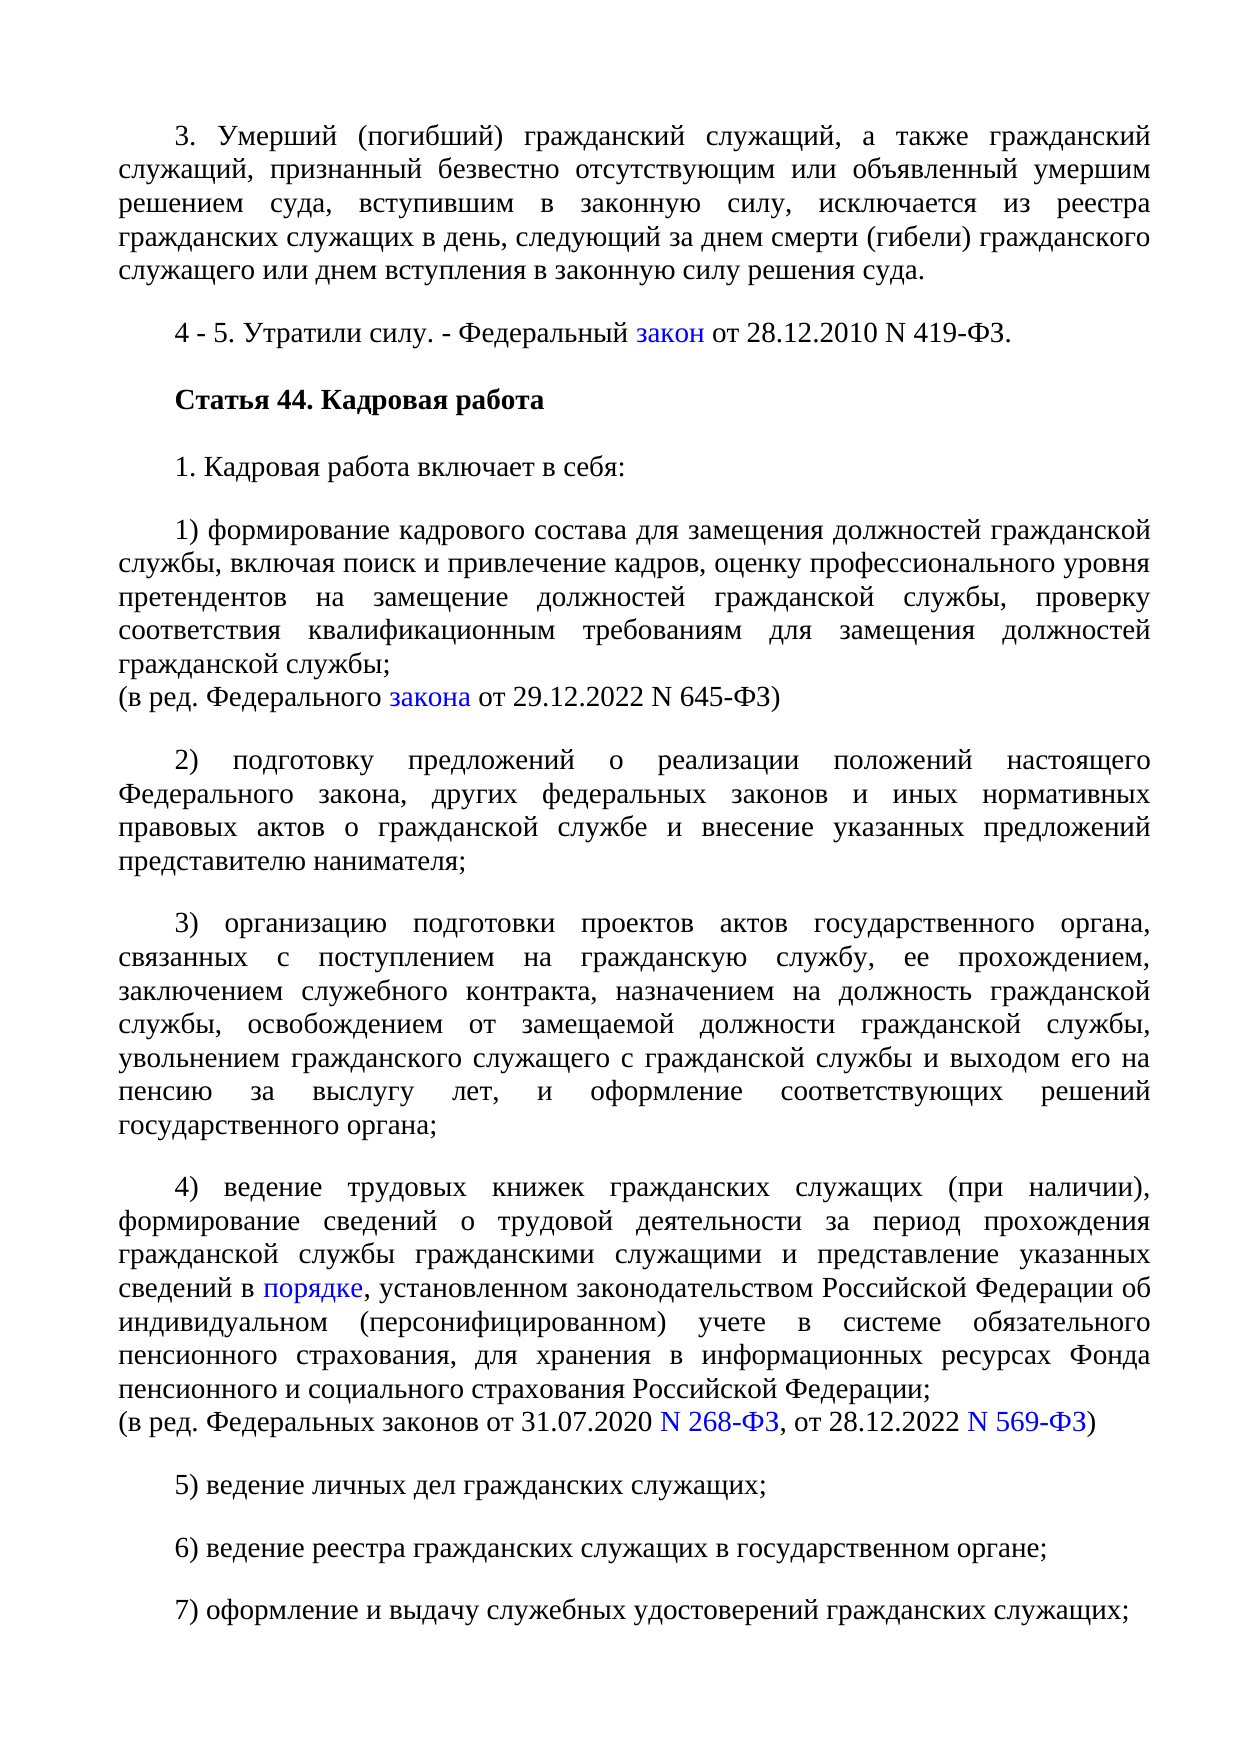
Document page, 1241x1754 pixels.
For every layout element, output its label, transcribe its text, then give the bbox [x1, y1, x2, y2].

text 5) ведение личных дел гражданских служащих; [118, 1467, 1152, 1501]
text (в ред. Федерального закона от 29.12.2022 N 645-ФЗ) [118, 679, 1152, 713]
text 6) ведение реестра гражданских служащих в государственном органе; [118, 1530, 1152, 1563]
text 2) подготовку предложений о реализации положений настоящего Федерального закона, других федеральных законов и иных нормативных правовых актов о гражданской службе и внесение указанных предложений представителю нанимателя; [118, 742, 1152, 876]
text 3) организацию подготовки проектов актов государственного органа, связанных с поступлением на гражданскую службу, ее прохождением, заключением служебного контракта, назначением на должность гражданской службы, освобождением от замещаемой должности гражданской службы, увольнением гражданского служащего с гражданской службы и выходом его на пенсию за выслугу лет, и оформление соответствующих решений государственного органа; [118, 906, 1152, 1140]
title Статья 44. Кадровая работа [118, 382, 1152, 416]
text 3. Умерший (погибший) гражданский служащий, а также гражданский служащий, признанный безвестно отсутствующим или объявленный умершим решением суда, вступившим в законную силу, исключается из реестра гражданских служащих в день, следующий за днем смерти (гибели) гражданского служащего или днем вступления в законную силу решения суда. [118, 118, 1152, 286]
text 4 - 5. Утратили силу. - Федеральный закон от 28.12.2010 N 419-ФЗ. [118, 315, 1152, 348]
text 7) оформление и выдачу служебных удостоверений гражданских служащих; [118, 1592, 1152, 1626]
text (в ред. Федеральных законов от 31.07.2020 N 268-ФЗ, от 28.12.2022 N 569-ФЗ) [118, 1404, 1152, 1438]
text 1. Кадровая работа включает в себя: [118, 449, 1152, 483]
text 4) ведение трудовых книжек гражданских служащих (при наличии), формирование сведений о трудовой деятельности за период прохождения гражданской службы гражданскими служащими и представление указанных сведений в порядке, установленном законодательством Российской Федерации об индивидуальном (персонифицированном) учете в системе обязательного пенсионного страхования, для хранения в информационных ресурсах Фонда пенсионного и социального страхования Российской Федерации; [118, 1169, 1152, 1404]
text 1) формирование кадрового состава для замещения должностей гражданской службы, включая поиск и привлечение кадров, оценку профессионального уровня претендентов на замещение должностей гражданской службы, проверку соответствия квалификационным требованиям для замещения должностей гражданской службы; [118, 512, 1152, 679]
